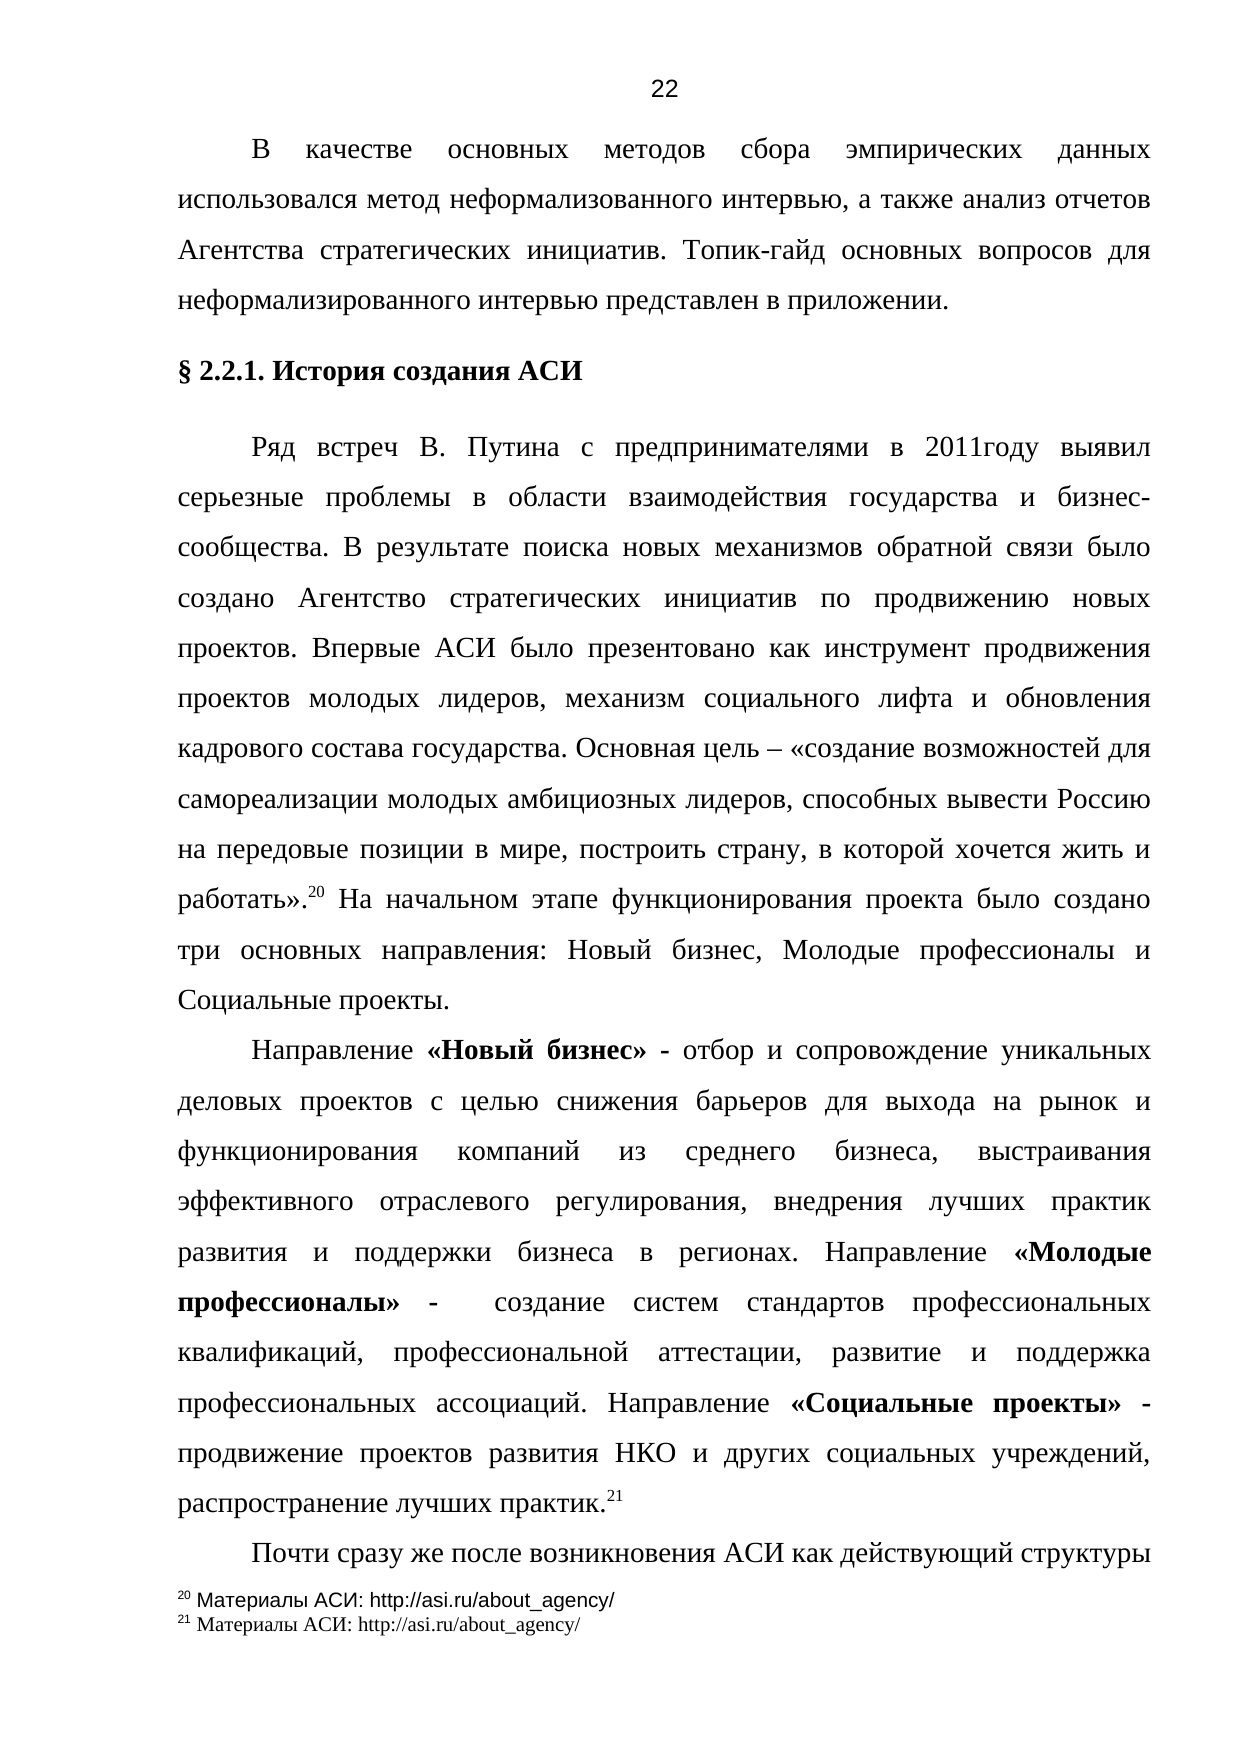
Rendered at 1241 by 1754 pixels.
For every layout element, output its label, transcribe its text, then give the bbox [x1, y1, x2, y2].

text Ряд встреч В. Путина с предпринимателями в 2011году выявил серьезные проблемы в области взаимодействия государства и бизнес-сообщества. В результате поиска новых механизмов обратной связи было создано Агентство стратегических инициатив по продвижению новых проектов. Впервые АСИ было презентовано как инструмент продвижения проектов молодых лидеров, механизм социального лифта и обновления кадрового состава государства. Основная цель – «создание возможностей для самореализации молодых амбициозных лидеров, способных вывести Россию на передовые позиции в мире, построить страну, в которой хочется жить и работать». На начальном этапе функционирования проекта было создано три основных направления: Новый бизнес, Молодые профессионалы и Социальные проекты. [177, 429, 1152, 1016]
subtitle § 2.2.1. История создания АСИ [177, 353, 1152, 387]
text В качестве основных методов сбора эмпирических данных использовался метод неформализованного интервью, а также анализ отчетов Агентства стратегических инициатив. Топик-гайд основных вопросов для неформализированного интервью представлен в приложении. [177, 131, 1152, 316]
text Направление «Новый бизнес» - отбор и сопровождение уникальных деловых проектов с целью снижения барьеров для выхода на рынок и функционирования компаний из среднего бизнеса, выстраивания эффективного отраслевого регулирования, внедрения лучших практик развития и поддержки бизнеса в регионах. Направление «Молодые профессионалы» - создание систем стандартов профессиональных квалификаций, профессиональной аттестации, развитие и поддержка профессиональных ассоциаций. Направление «Социальные проекты» - продвижение проектов развития НКО и других социальных учреждений, распространение лучших практик. [177, 1032, 1152, 1519]
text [177, 1536, 1152, 1569]
